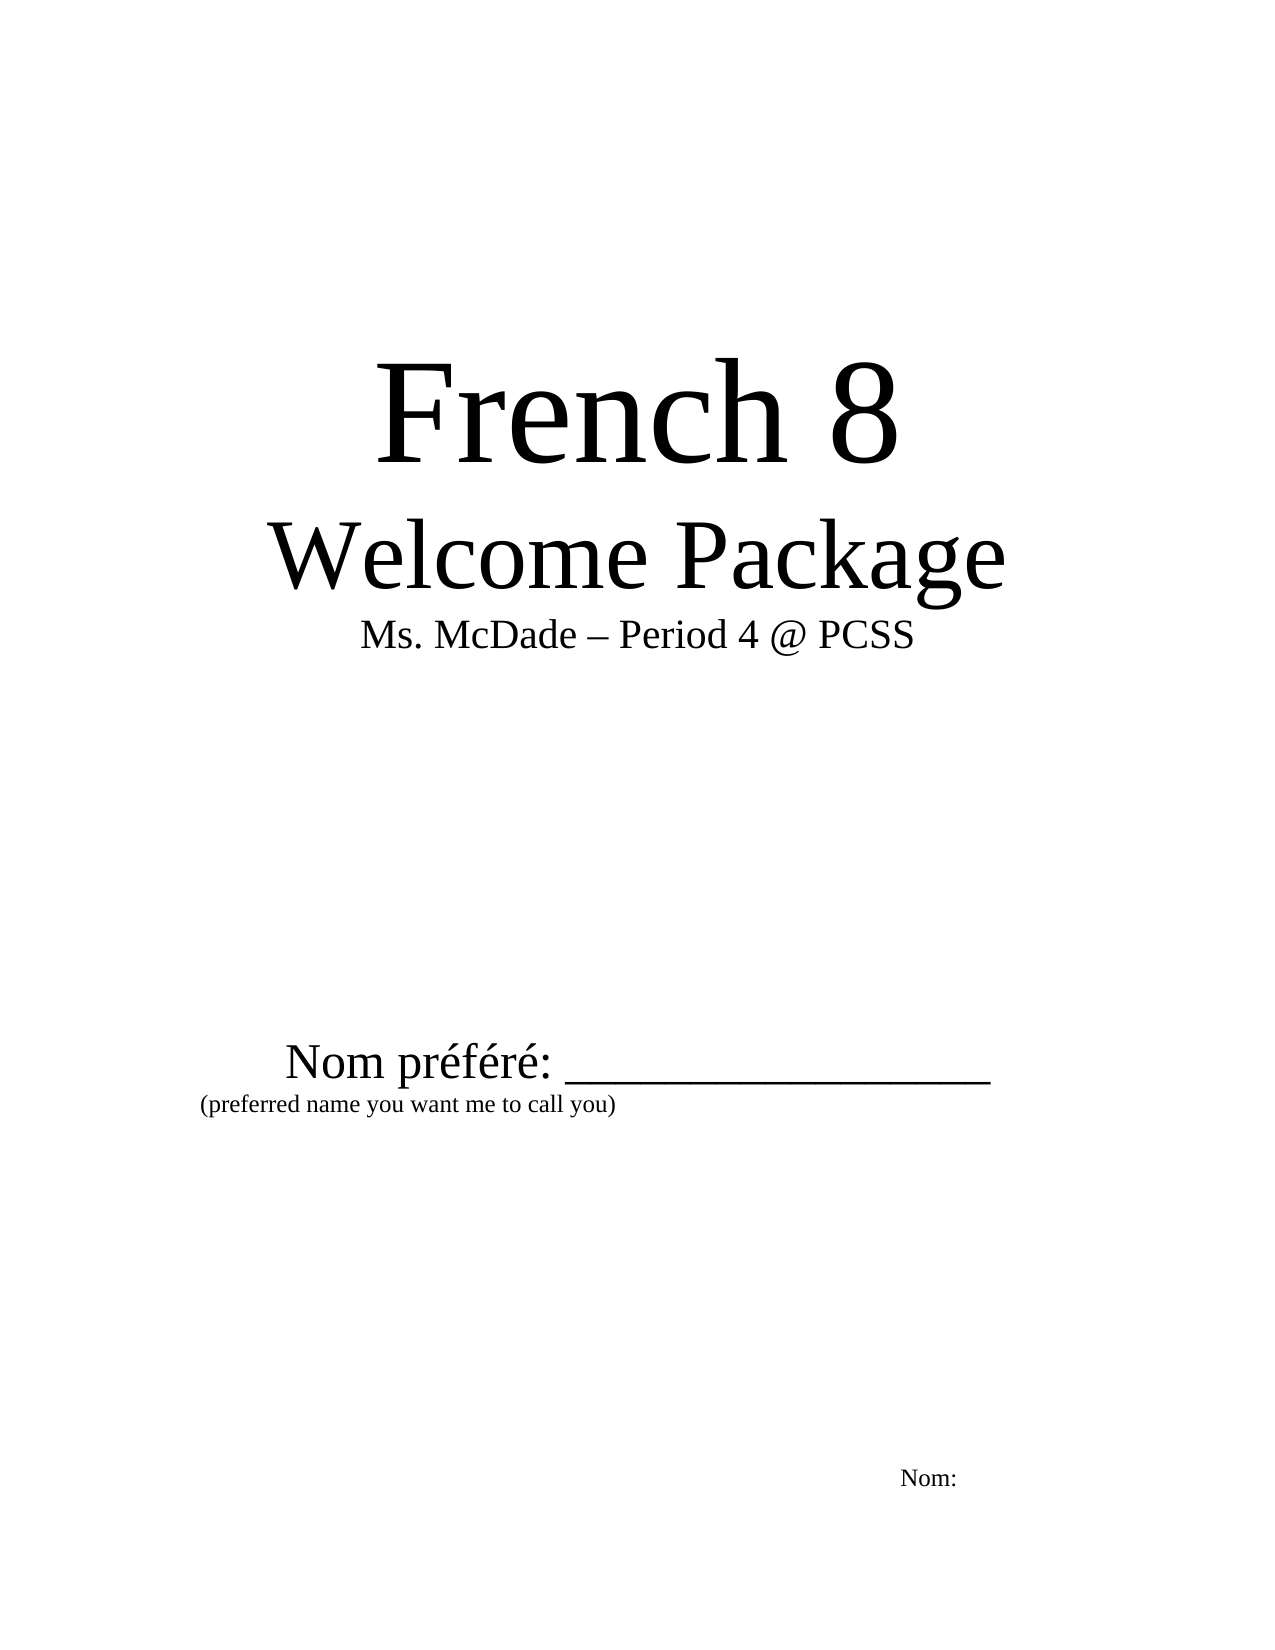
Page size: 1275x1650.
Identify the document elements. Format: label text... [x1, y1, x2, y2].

text Welcome Package [150, 495, 1125, 610]
text (preferred name you want me to call you) [150, 1089, 1125, 1118]
text Nom: [150, 1463, 1125, 1492]
text Nom préféré: _________________ [150, 1032, 1125, 1089]
text French 8 [150, 322, 1125, 495]
text Ms. McDade – Period 4 @ PCSS [150, 610, 1125, 658]
